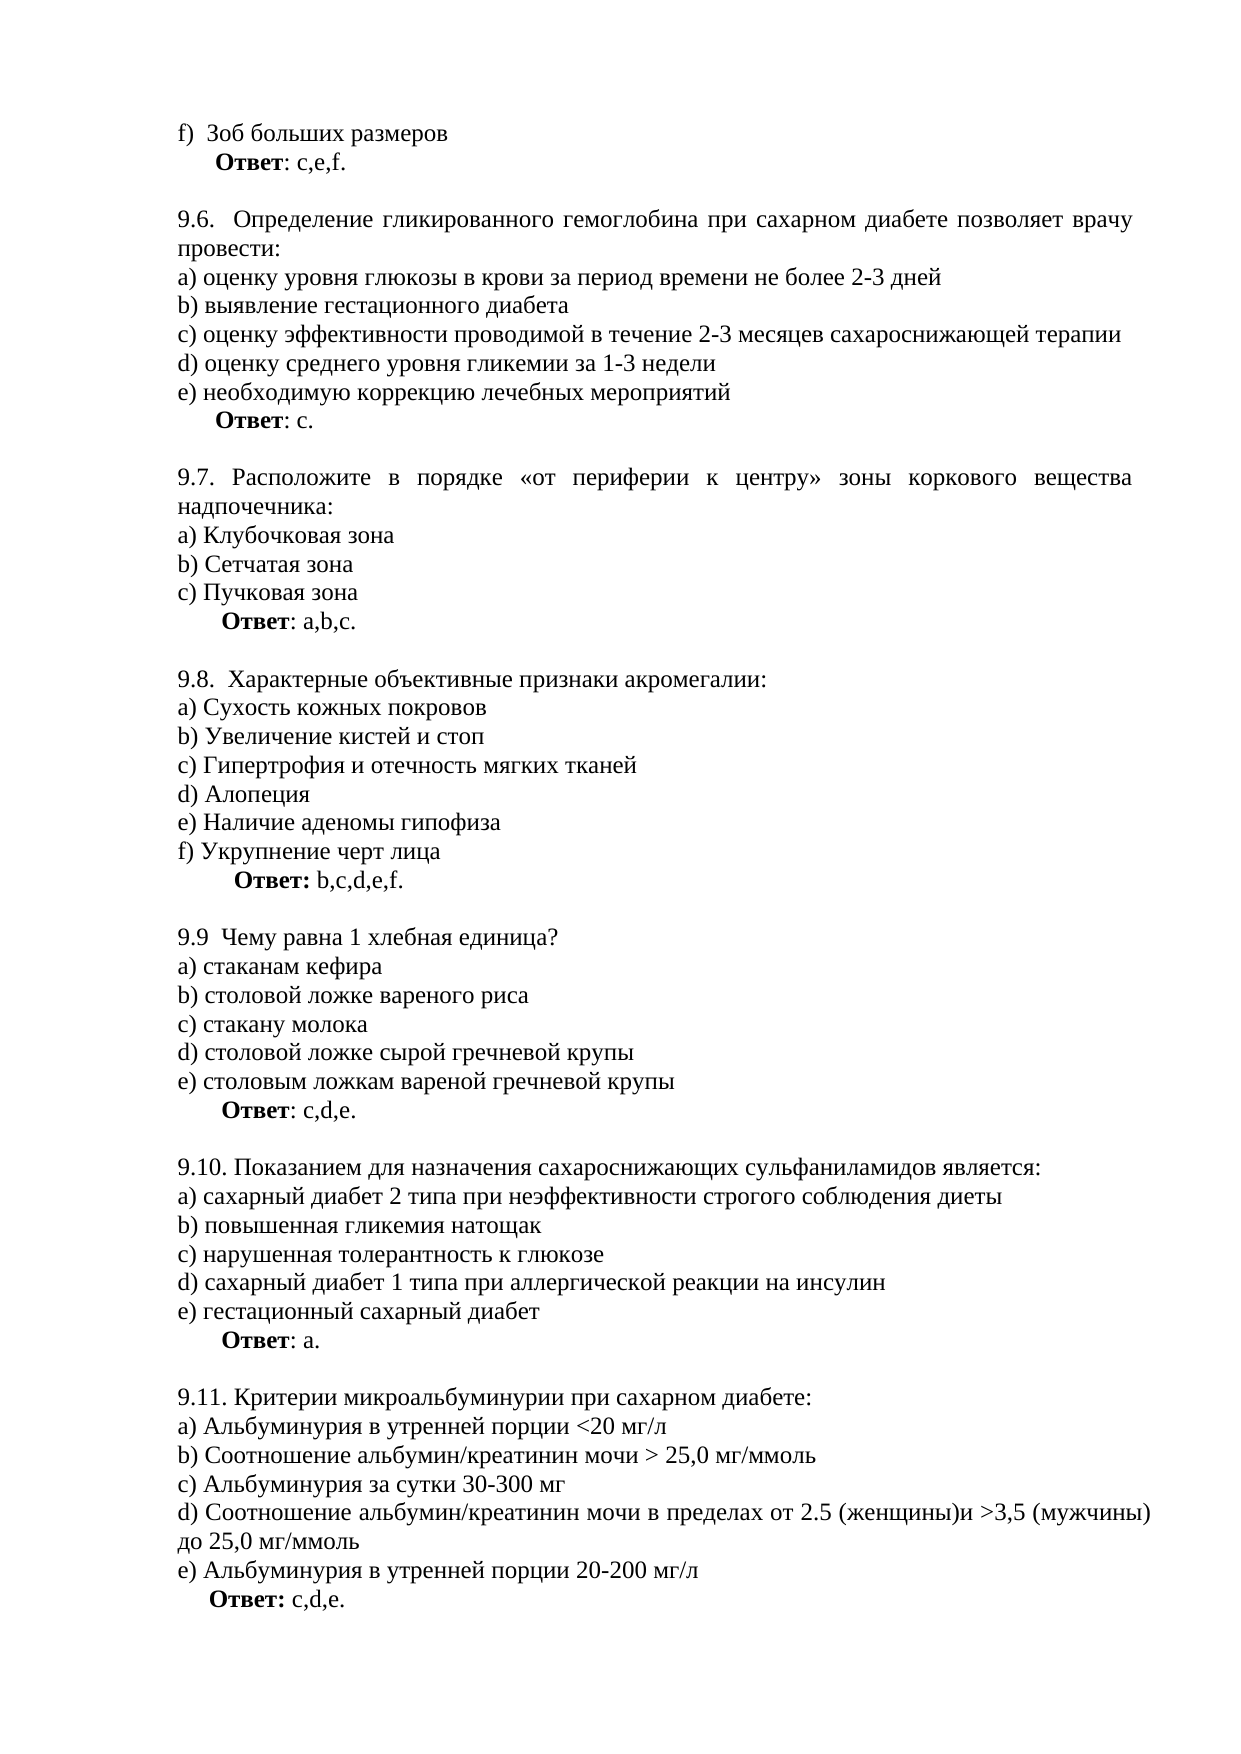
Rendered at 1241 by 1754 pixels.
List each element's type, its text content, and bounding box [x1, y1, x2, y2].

text e) Альбуминурия в утренней порции 20-200 мг/л [177, 1555, 1152, 1584]
text d) Соотношение альбумин/креатинин мочи в пределах от 2.5 (женщины)и >3,5 (мужчины) до 25,0 мг/ммоль [177, 1497, 1152, 1555]
text c) Альбуминурия за сутки 30-300 мг [177, 1469, 1152, 1497]
text a) стаканам кефира [177, 951, 1133, 980]
text a) Клубочковая зона [177, 520, 1133, 549]
text e) столовым ложкам вареной гречневой крупы [177, 1066, 1133, 1095]
text c) Гипертрофия и отечность мягких тканей [177, 750, 1133, 779]
text Ответ: b,c,d,e,f. [177, 865, 1152, 894]
text c) Пучковая зона [177, 577, 1133, 606]
text d) оценку среднего уровня гликемии за 1-3 недели [177, 348, 1133, 377]
text c) нарушенная толерантность к глюкозе [177, 1239, 1133, 1267]
text d) Алопеция [177, 779, 1133, 807]
text f) Укрупнение черт лица [177, 836, 1133, 865]
text b) повышенная гликемия натощак [177, 1210, 1133, 1239]
text e) необходимую коррекцию лечебных мероприятий [177, 377, 1133, 406]
text Ответ: с. [177, 406, 1152, 434]
text Ответ: a,b,с. [177, 606, 1152, 635]
text f) Зоб больших размеров [177, 118, 1133, 147]
text a) сахарный диабет 2 типа при неэффективности строгого соблюдения диеты [177, 1181, 1133, 1210]
text Ответ: c,d,e. [177, 1584, 1152, 1612]
text a) Сухость кожных покровов [177, 692, 1133, 721]
text b) Cетчатая зона [177, 549, 1133, 577]
text b) столовой ложке вареного риса [177, 980, 1133, 1009]
text 9.9 Чему равна 1 хлебная единица? [177, 922, 1133, 951]
text b) Увеличение кистей и стоп [177, 721, 1133, 750]
text c) оценку эффективности проводимой в течение 2-3 месяцев сахароснижающей терапии [177, 319, 1133, 348]
text a) Альбуминурия в утренней порции <20 мг/л [177, 1411, 1152, 1440]
text e) гестационный сахарный диабет [177, 1296, 1133, 1325]
text e) Наличие аденомы гипофиза [177, 807, 1133, 836]
text b) Соотношение альбумин/креатинин мочи > 25,0 мг/ммоль [177, 1440, 1152, 1469]
text 9.10. Показанием для назначения сахароснижающих сульфаниламидов является: [177, 1152, 1133, 1181]
text 9.6. Определение гликированного гемоглобина при сахарном диабете позволяет врачу провести: [177, 204, 1133, 262]
text c) стакану молока [177, 1009, 1133, 1037]
text a) оценку уровня глюкозы в крови за период времени не более 2-3 дней [177, 262, 1133, 291]
text 9.11. Критерии микроальбуминурии при сахарном диабете: [177, 1382, 1152, 1411]
text Ответ: c,e,f. [177, 147, 1152, 176]
text 9.7. Расположите в порядке «от периферии к центру» зоны коркового вещества надпочечника: [177, 462, 1133, 520]
text d) сахарный диабет 1 типа при аллергической реакции на инсулин [177, 1267, 1133, 1296]
text 9.8. Характерные объективные признаки акромегалии: [177, 664, 1133, 692]
text Ответ: c,d,e. [177, 1095, 1152, 1124]
text b) выявление гестационного диабета [177, 291, 1133, 319]
text Ответ: a. [177, 1325, 1152, 1354]
text d) столовой ложке сырой гречневой крупы [177, 1037, 1133, 1066]
